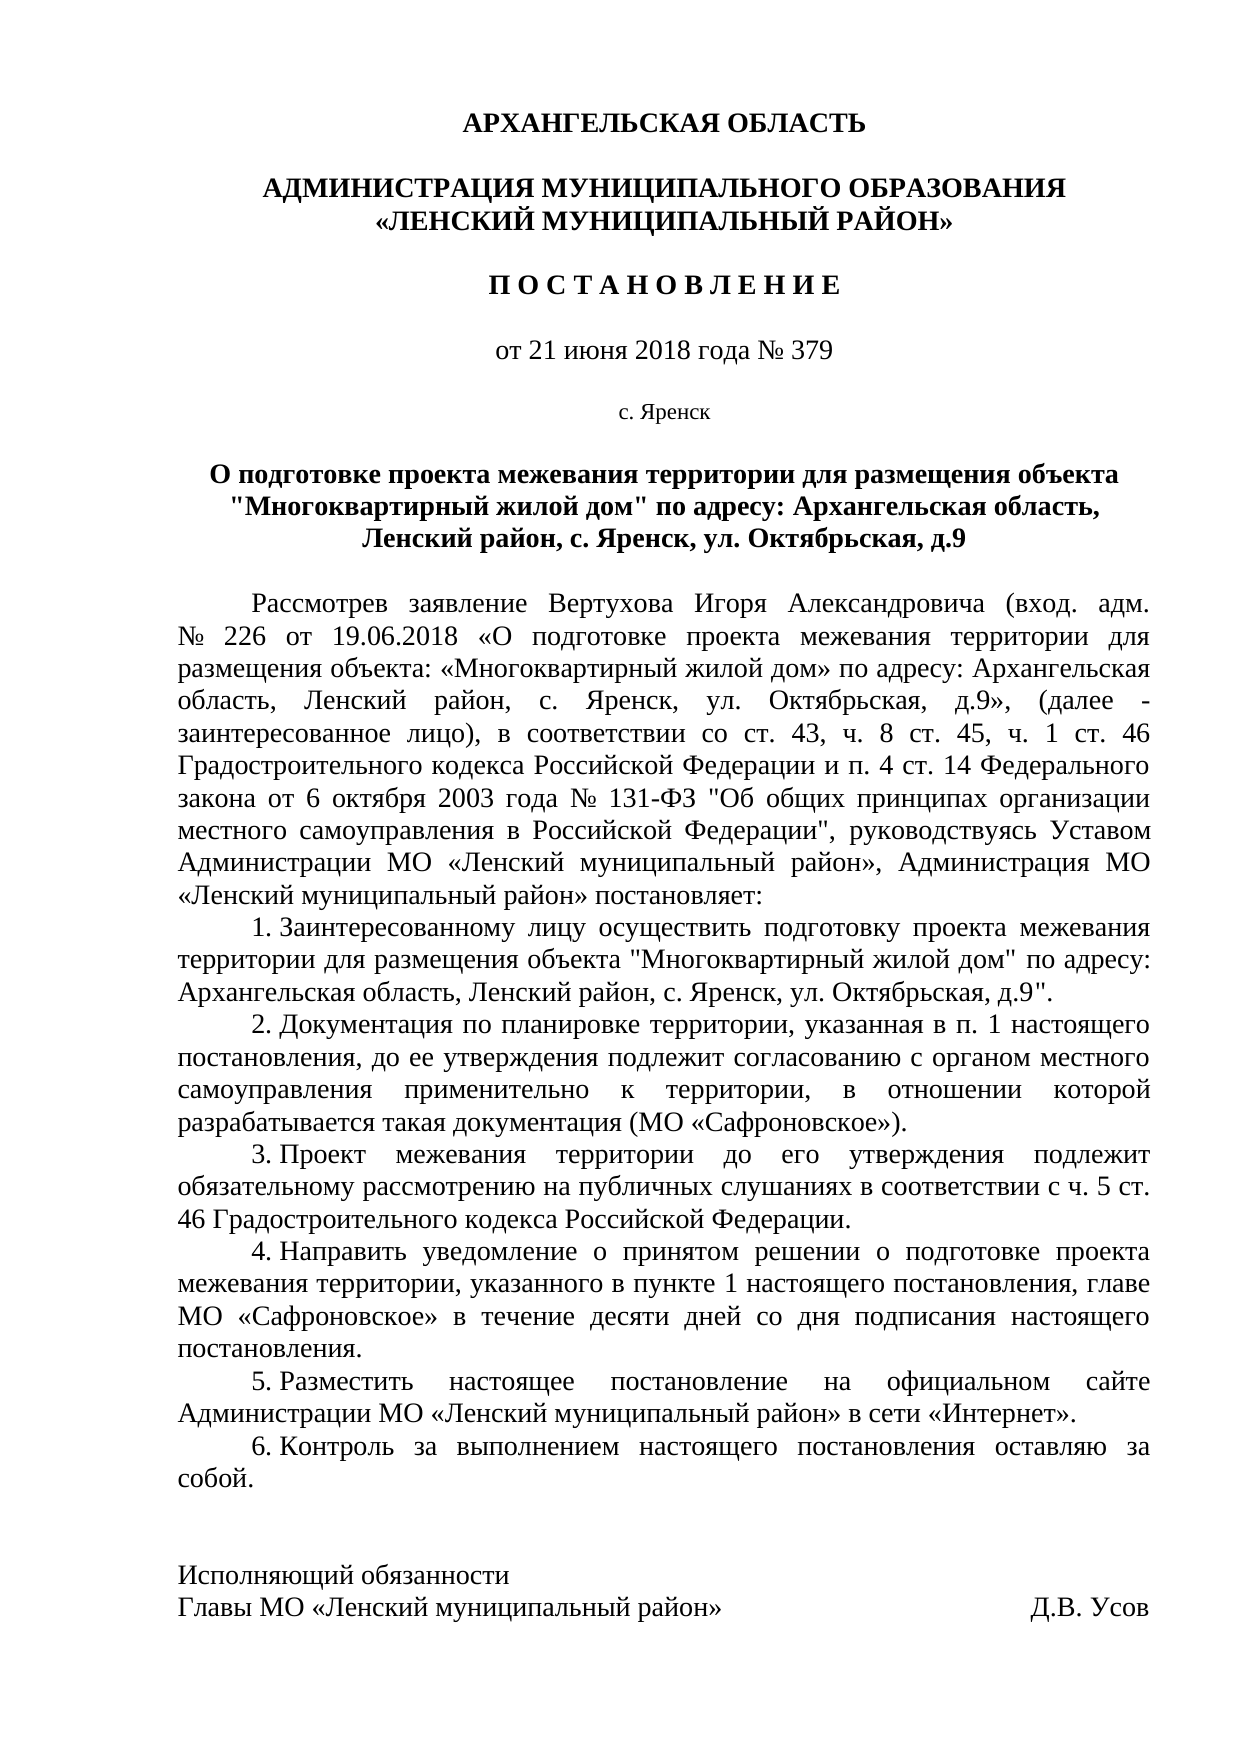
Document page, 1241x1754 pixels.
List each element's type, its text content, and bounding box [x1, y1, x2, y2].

list Контроль за выполнением настоящего постановления оставляю за собой. [177, 1428, 1152, 1493]
title П О С Т А Н О В Л Е Н И Е [177, 268, 1152, 301]
list Проект межевания территории до его утверждения подлежит обязательному рассмотрению на публичных слушаниях в соответствии с ч. 5 ст. 46 Градостроительного кодекса Российской Федерации. [177, 1137, 1152, 1234]
title с. Яренск [177, 398, 1152, 424]
list Направить уведомление о принятом решении о подготовке проекта межевания территории, указанного в пункте 1 настоящего постановления, главе МО «Сафроновское» в течение десяти дней со дня подписания настоящего постановления. [177, 1234, 1152, 1364]
title АДМИНИСТРАЦИЯ МУНИЦИПАЛЬНОГО ОБРАЗОВАНИЯ [177, 171, 1152, 203]
title от 21 июня 2018 года № 379 [177, 333, 1152, 366]
list Заинтересованному лицу осуществить подготовку проекта межевания территории для размещения объекта "Многоквартирный жилой дом" по адресу: Архангельская область, Ленский район, с. Яренск, ул. Октябрьская, д.9". [177, 910, 1152, 1007]
title «ЛЕНСКИЙ МУНИЦИПАЛЬНЫЙ РАЙОН» [177, 203, 1152, 236]
text Исполняющий обязанности [177, 1558, 1152, 1591]
text Главы МО «Ленский муниципальный район» Д.В. Усов [177, 1591, 1152, 1623]
list Документация по планировке территории, указанная в п. 1 настоящего постановления, до ее утверждения подлежит согласованию с органом местного самоуправления применительно к территории, в отношении которой разрабатывается такая документация (МО «Сафроновское»). [177, 1007, 1152, 1137]
list Разместить настоящее постановление на официальном сайте Администрации МО «Ленский муниципальный район» в сети «Интернет». [177, 1364, 1152, 1428]
text Рассмотрев заявление Вертухова Игоря Александровича (вход. адм. № 226 от 19.06.2018 «О подготовке проекта межевания территории для размещения объекта: «Многоквартирный жилой дом» по адресу: Архангельская область, Ленский район, с. Яренск, ул. Октябрьская, д.9», (далее - заинтересованное лицо), в соответствии со ст. 43, ч. 8 ст. 45, ч. 1 ст. 46 Градостроительного кодекса Российской Федерации и п. 4 ст. 14 Федерального закона от 6 октября 2003 года № 131-ФЗ "Об общих принципах организации местного самоуправления в Российской Федерации", руководствуясь Уставом Администрации МО «Ленский муниципальный район», Администрация МО «Ленский муниципальный район» постановляет: [177, 586, 1152, 910]
title АРХАНГЕЛЬСКАЯ ОБЛАСТЬ [177, 106, 1152, 139]
text О подготовке проекта межевания территории для размещения объекта "Многоквартирный жилой дом" по адресу: Архангельская область, Ленский район, с. Яренск, ул. Октябрьская, д.9 [177, 457, 1152, 554]
